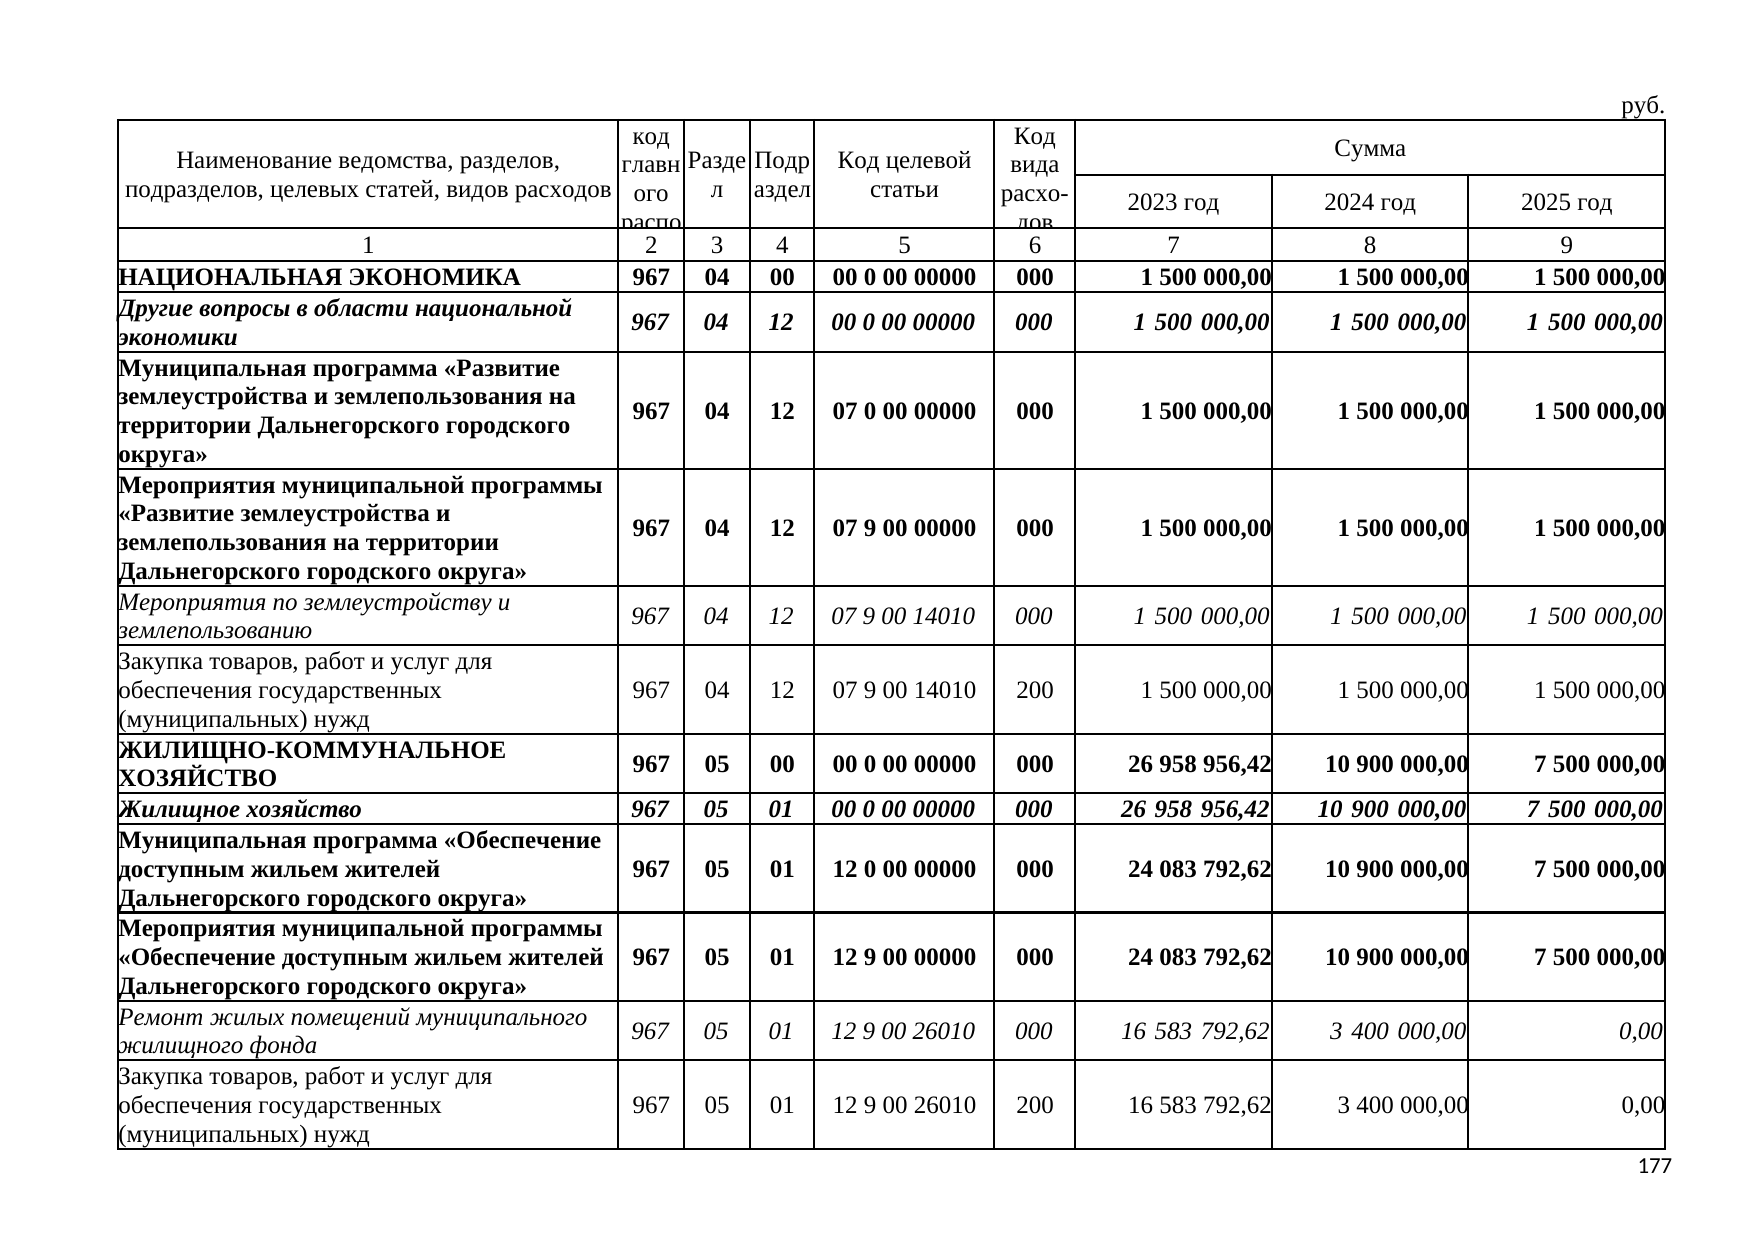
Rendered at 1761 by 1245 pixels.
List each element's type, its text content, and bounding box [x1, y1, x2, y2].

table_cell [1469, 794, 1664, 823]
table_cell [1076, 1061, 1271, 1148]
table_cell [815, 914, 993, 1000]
table_cell 2023 год [1076, 176, 1271, 227]
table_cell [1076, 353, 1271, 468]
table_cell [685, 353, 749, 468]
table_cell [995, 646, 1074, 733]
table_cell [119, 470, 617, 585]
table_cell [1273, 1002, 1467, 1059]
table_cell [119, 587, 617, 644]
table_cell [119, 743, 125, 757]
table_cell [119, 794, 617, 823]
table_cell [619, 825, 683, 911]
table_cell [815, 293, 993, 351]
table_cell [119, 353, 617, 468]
table_cell Наименование ведомства, разделов, подразделов, целевых статей, видов расходов [119, 121, 617, 227]
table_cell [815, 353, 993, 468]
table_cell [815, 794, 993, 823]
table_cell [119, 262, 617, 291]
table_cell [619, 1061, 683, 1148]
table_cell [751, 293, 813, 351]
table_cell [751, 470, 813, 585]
table_cell 2024 год [1273, 176, 1467, 227]
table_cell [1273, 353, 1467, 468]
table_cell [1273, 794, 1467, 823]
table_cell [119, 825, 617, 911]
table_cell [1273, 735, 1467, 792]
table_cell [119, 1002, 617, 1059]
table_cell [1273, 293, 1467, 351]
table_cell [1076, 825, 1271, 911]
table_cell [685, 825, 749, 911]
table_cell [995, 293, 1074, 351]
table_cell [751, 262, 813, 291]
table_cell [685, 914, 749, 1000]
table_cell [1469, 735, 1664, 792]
table_cell 9 [1469, 229, 1664, 260]
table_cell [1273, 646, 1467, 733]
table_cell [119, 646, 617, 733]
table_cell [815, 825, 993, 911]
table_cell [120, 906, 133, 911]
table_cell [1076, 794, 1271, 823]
table_cell Подраздел [751, 121, 813, 227]
table_cell 6 [995, 229, 1074, 260]
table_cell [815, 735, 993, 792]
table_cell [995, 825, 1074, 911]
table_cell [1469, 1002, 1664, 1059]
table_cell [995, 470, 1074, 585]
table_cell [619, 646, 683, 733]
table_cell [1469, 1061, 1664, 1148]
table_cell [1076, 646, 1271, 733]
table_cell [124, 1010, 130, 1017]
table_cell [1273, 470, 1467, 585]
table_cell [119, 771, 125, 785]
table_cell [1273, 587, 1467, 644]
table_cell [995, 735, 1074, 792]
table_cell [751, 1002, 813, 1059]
table_cell 2 [619, 229, 683, 260]
table_cell Код вида расхо- дов [995, 121, 1074, 227]
table_cell Код целевой статьи [815, 121, 993, 227]
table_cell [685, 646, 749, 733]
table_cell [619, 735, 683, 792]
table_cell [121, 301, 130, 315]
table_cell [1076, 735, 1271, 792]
table_cell 5 [815, 229, 993, 260]
table_cell 8 [1273, 229, 1467, 260]
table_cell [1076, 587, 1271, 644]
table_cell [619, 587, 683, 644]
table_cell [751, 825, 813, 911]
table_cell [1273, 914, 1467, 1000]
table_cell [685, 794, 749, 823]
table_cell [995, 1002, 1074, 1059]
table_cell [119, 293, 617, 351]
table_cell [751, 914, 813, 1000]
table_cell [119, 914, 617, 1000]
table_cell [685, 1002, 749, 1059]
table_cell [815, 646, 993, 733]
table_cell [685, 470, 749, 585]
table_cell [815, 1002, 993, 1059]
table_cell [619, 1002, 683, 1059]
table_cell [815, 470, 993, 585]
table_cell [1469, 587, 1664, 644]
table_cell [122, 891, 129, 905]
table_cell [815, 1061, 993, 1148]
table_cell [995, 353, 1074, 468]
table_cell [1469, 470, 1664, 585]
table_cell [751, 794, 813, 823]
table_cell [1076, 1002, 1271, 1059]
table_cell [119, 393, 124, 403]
table_cell 4 [751, 229, 813, 260]
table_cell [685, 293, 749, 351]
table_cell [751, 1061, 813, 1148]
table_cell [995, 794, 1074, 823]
table_cell 7 [1076, 229, 1271, 260]
table_cell код главного распорядителя [619, 121, 683, 227]
table_cell 2025 год [1469, 176, 1664, 227]
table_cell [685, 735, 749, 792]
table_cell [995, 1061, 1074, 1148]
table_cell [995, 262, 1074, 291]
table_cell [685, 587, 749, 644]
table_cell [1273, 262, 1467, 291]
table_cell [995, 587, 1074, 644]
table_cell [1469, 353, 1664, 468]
table_cell 1 [119, 229, 617, 260]
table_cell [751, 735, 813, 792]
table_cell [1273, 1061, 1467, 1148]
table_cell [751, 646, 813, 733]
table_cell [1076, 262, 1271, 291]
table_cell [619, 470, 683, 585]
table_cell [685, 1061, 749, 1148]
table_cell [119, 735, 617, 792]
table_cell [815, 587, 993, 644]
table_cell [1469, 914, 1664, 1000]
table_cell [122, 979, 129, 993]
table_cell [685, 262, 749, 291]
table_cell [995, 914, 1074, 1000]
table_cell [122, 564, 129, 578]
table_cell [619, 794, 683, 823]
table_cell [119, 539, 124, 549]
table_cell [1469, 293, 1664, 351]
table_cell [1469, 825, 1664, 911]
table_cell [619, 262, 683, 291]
table_header руб. [118, 89, 1665, 119]
table_cell Сумма [1076, 121, 1664, 173]
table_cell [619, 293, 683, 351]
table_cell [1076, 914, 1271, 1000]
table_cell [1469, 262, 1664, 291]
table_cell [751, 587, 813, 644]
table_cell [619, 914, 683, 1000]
table_cell 3 [685, 229, 749, 260]
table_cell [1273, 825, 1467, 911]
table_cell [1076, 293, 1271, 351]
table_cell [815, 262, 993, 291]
table_cell Раздел [685, 121, 749, 227]
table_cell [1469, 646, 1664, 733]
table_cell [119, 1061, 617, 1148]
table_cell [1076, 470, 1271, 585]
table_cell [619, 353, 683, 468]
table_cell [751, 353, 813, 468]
